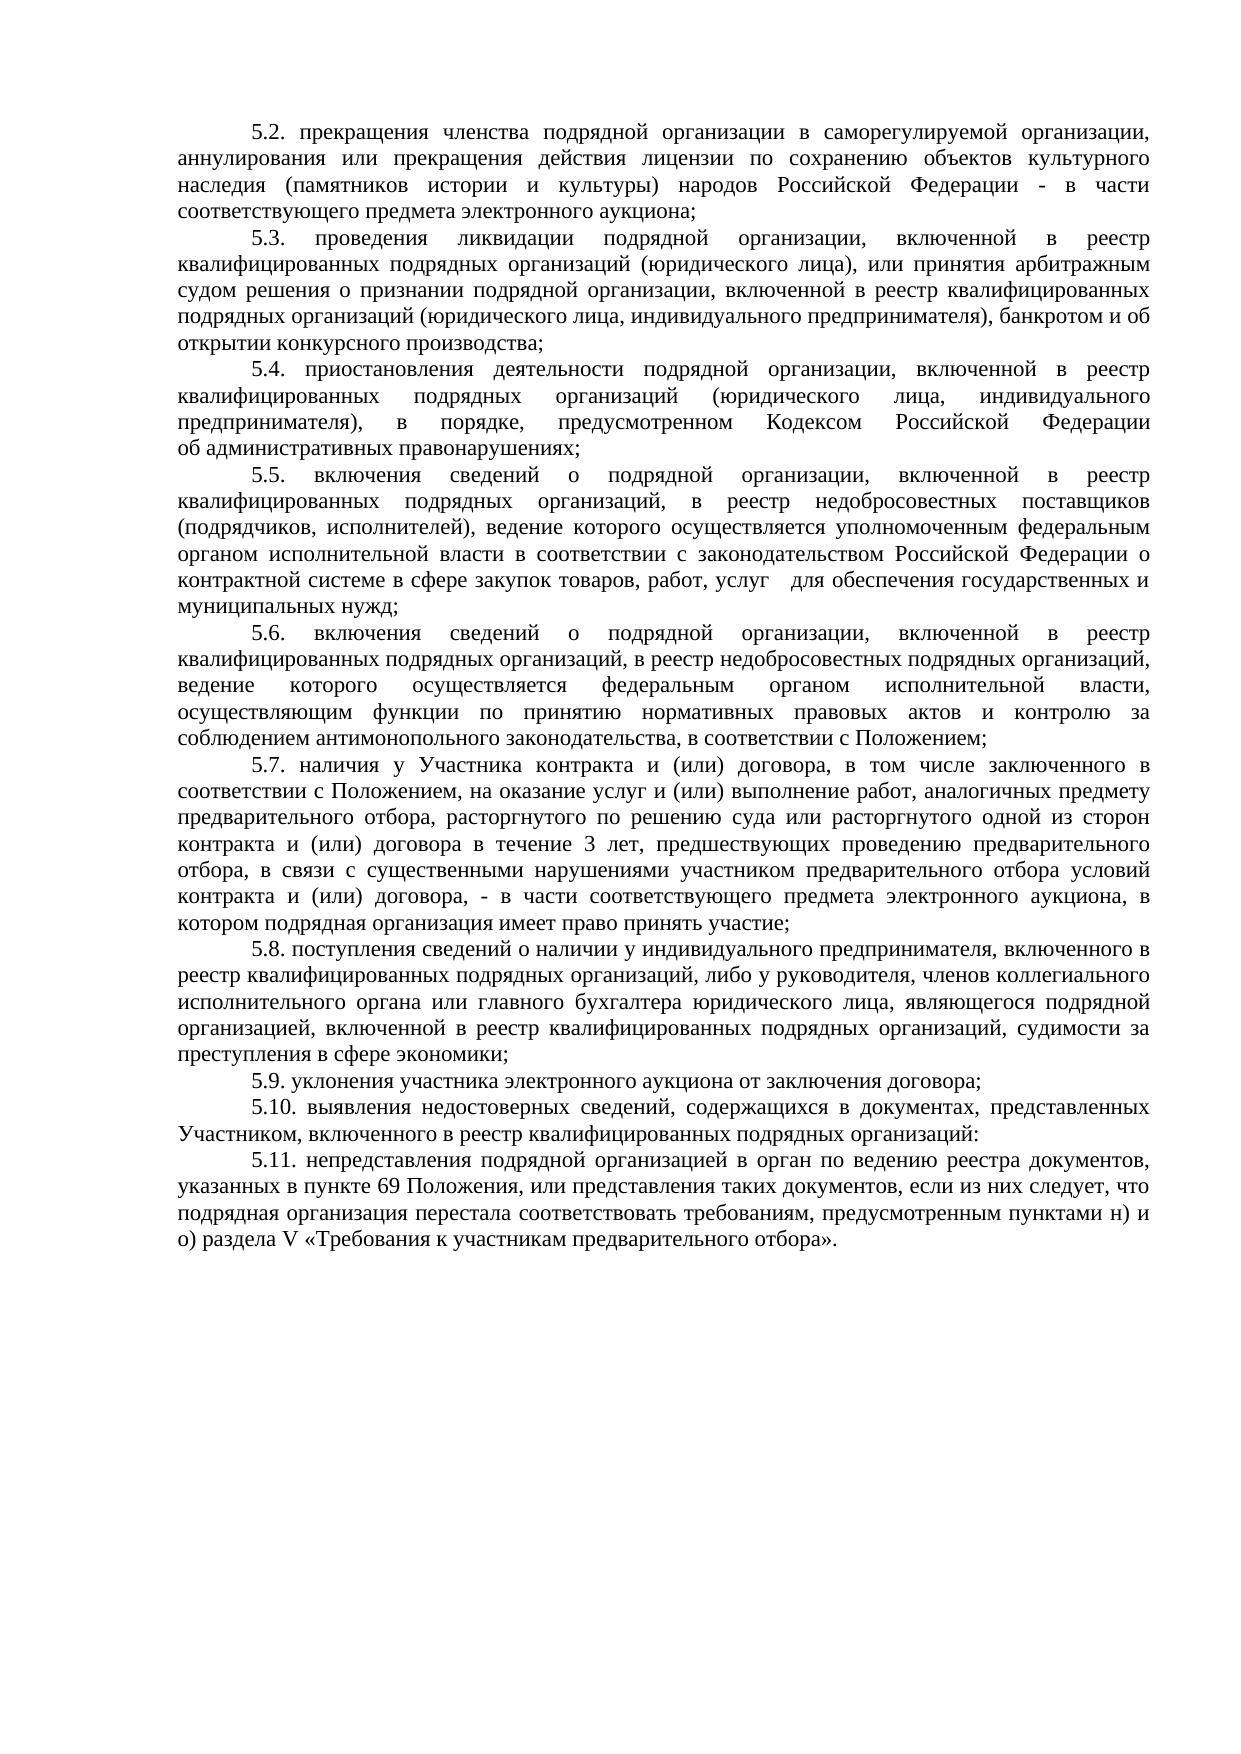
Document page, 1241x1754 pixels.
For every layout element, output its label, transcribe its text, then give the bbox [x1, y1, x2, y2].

text 5.11. непредставления подрядной организацией в орган по ведению реестра документов, указанных в пункте 69 Положения, или представления таких документов, если из них следует, что подрядная организация перестала соответствовать требованиям, предусмотренным пунктами н) и о) раздела V «Требования к участникам предварительного отбора». [177, 1146, 1152, 1251]
text 5.3. проведения ликвидации подрядной организации, включенной в реестр квалифицированных подрядных организаций (юридического лица), или принятия арбитражным судом решения о признании подрядной организации, включенной в реестр квалифицированных подрядных организаций (юридического лица, индивидуального предпринимателя), банкротом и об открытии конкурсного производства; [177, 223, 1152, 355]
text 5.2. прекращения членства подрядной организации в саморегулируемой организации, аннулирования или прекращения действия лицензии по сохранению объектов культурного наследия (памятников истории и культуры) народов Российской Федерации - в части соответствующего предмета электронного аукциона; [177, 118, 1152, 223]
text 5.10. выявления недостоверных сведений, содержащихся в документах, представленных Участником, включенного в реестр квалифицированных подрядных организаций: [177, 1093, 1152, 1146]
text 5.7. наличия у Участника контракта и (или) договора, в том числе заключенного в соответствии с Положением, на оказание услуг и (или) выполнение работ, аналогичных предмету предварительного отбора, расторгнутого по решению суда или расторгнутого одной из сторон контракта и (или) договора в течение 3 лет, предшествующих проведению предварительного отбора, в связи с существенными нарушениями участником предварительного отбора условий контракта и (или) договора, - в части соответствующего предмета электронного аукциона, в котором подрядная организация имеет право принять участие; [177, 751, 1152, 935]
text 5.5. включения сведений о подрядной организации, включенной в реестр квалифицированных подрядных организаций, в реестр недобросовестных поставщиков (подрядчиков, исполнителей), ведение которого осуществляется уполномоченным федеральным органом исполнительной власти в соответствии с законодательством Российской Федерации о контрактной системе в сфере закупок товаров, работ, услуг для обеспечения государственных и муниципальных нужд; [177, 461, 1152, 619]
text 5.8. поступления сведений о наличии у индивидуального предпринимателя, включенного в реестр квалифицированных подрядных организаций, либо у руководителя, членов коллегиального исполнительного органа или главного бухгалтера юридического лица, являющегося подрядной организацией, включенной в реестр квалифицированных подрядных организаций, судимости за преступления в сфере экономики; [177, 935, 1152, 1067]
text 5.4. приостановления деятельности подрядной организации, включенной в реестр квалифицированных подрядных организаций (юридического лица, индивидуального предпринимателя), в порядке, предусмотренном Кодексом Российской Федерации об административных правонарушениях; [177, 355, 1152, 461]
text 5.6. включения сведений о подрядной организации, включенной в реестр квалифицированных подрядных организаций, в реестр недобросовестных подрядных организаций, ведение которого осуществляется федеральным органом исполнительной власти, осуществляющим функции по принятию нормативных правовых актов и контролю за соблюдением антимонопольного законодательства, в соответствии с Положением; [177, 619, 1152, 751]
text 5.9. уклонения участника электронного аукциона от заключения договора; [177, 1067, 1152, 1093]
